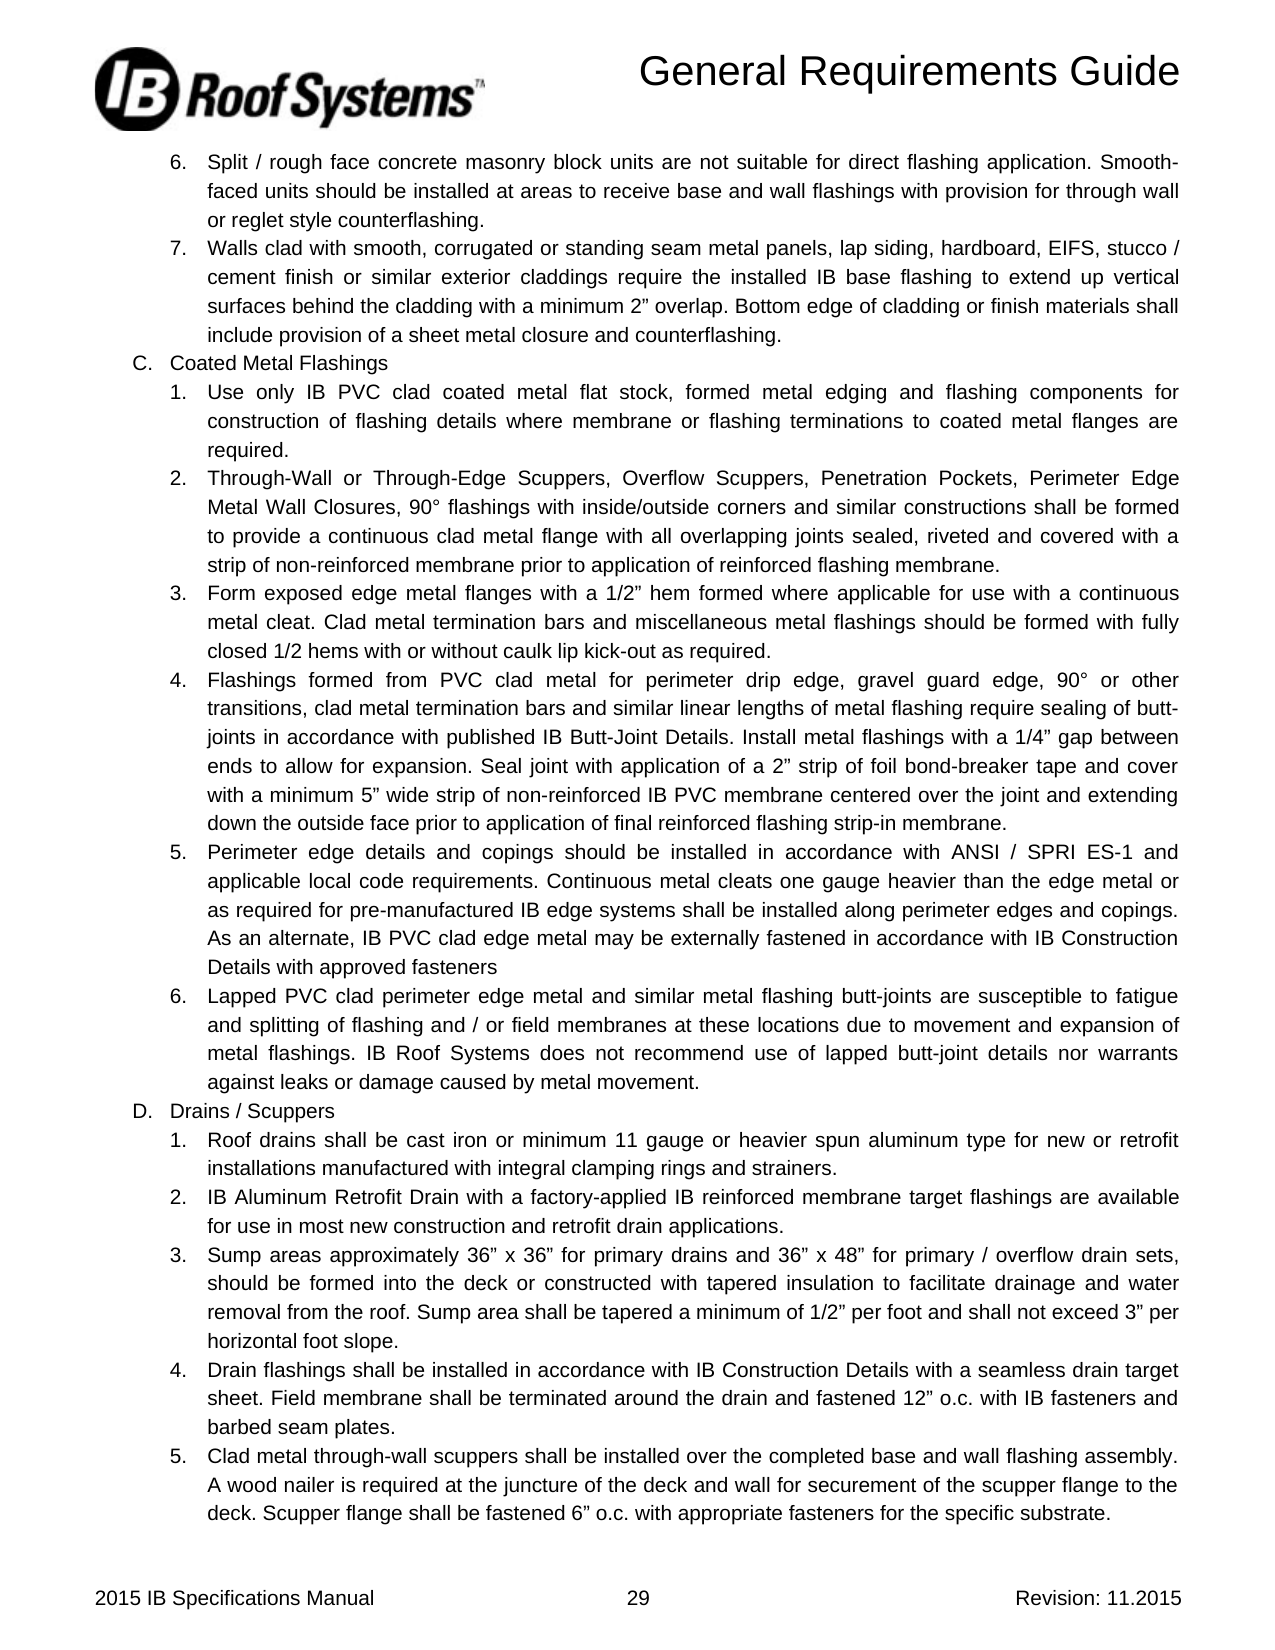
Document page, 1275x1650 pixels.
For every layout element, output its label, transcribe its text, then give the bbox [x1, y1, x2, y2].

list Drains / Scuppers [132, 1099, 1181, 1123]
list Split / rough face concrete masonry block units are not suitable for direct flashing application. Smooth-faced units should be installed at areas to receive base and wall flashings with provision for through wall or reglet style counterflashing. [169, 150, 1181, 231]
list Form exposed edge metal flanges with a 1/2” hem formed where applicable for use with a continuous metal cleat. Clad metal termination bars and miscellaneous metal flashings should be formed with fully closed 1/2 hems with or without caulk lip kick-out as required. [169, 581, 1181, 663]
list Flashings formed from PVC clad metal for perimeter drip edge, gravel guard edge, 90° or other transitions, clad metal termination bars and similar linear lengths of metal flashing require sealing of butt-joints in accordance with published IB Butt-Joint Details. Install metal flashings with a 1/4” gap between ends to allow for expansion. Seal joint with application of a 2” strip of foil bond-breaker tape and cover with a minimum 5” wide strip of non-reinforced IB PVC membrane centered over the joint and extending down the outside face prior to application of final reinforced flashing strip-in membrane. [169, 667, 1181, 835]
picture [94, 47, 485, 131]
list Perimeter edge details and copings should be installed in accordance with ANSI / SPRI ES-1 and applicable local code requirements. Continuous metal cleats one gauge heavier than the edge metal or as required for pre-manufactured IB edge systems shall be installed along perimeter edges and copings. As an alternate, IB PVC clad edge metal may be externally fastened in accordance with IB Construction Details with approved fasteners [169, 840, 1181, 979]
list Lapped PVC clad perimeter edge metal and similar metal flashing butt-joints are susceptible to fatigue and splitting of flashing and / or field membranes at these locations due to movement and expansion of metal flashings. IB Roof Systems does not recommend use of lapped butt-joint details nor warrants against leaks or damage caused by metal movement. [169, 984, 1181, 1094]
list Through-Wall or Through-Edge Scuppers, Overflow Scuppers, Penetration Pockets, Perimeter Edge Metal Wall Closures, 90° flashings with inside/outside corners and similar constructions shall be formed to provide a continuous clad metal flange with all overlapping joints sealed, riveted and covered with a strip of non-reinforced membrane prior to application of reinforced flashing membrane. [169, 466, 1181, 576]
list Use only IB PVC clad coated metal flat stock, formed metal edging and flashing components for construction of flashing details where membrane or flashing terminations to coated metal flanges are required. [169, 380, 1181, 461]
list Walls clad with smooth, corrugated or standing seam metal panels, lap siding, hardboard, EIFS, stucco / cement finish or similar exterior claddings require the installed IB base flashing to extend up vertical surfaces behind the cladding with a minimum 2” overlap. Bottom edge of cladding or finish materials shall include provision of a sheet metal closure and counterflashing. [169, 236, 1181, 346]
list Coated Metal Flashings [132, 351, 1181, 375]
list Drain flashings shall be installed in accordance with IB Construction Details with a seamless drain target sheet. Field membrane shall be terminated around the drain and fastened 12” o.c. with IB fasteners and barbed seam plates. [169, 1357, 1181, 1439]
list IB Aluminum Retrofit Drain with a factory-applied IB reinforced membrane target flashings are available for use in most new construction and retrofit drain applications. [169, 1185, 1181, 1238]
list Sump areas approximately 36” x 36” for primary drains and 36” x 48” for primary / overflow drain sets, should be formed into the deck or constructed with tapered insulation to facilitate drainage and water removal from the roof. Sump area shall be tapered a minimum of 1/2” per foot and shall not exceed 3” per horizontal foot slope. [169, 1242, 1181, 1353]
list Roof drains shall be cast iron or minimum 11 gauge or heavier spun aluminum type for new or retrofit installations manufactured with integral clamping rings and strainers. [169, 1127, 1181, 1180]
list Clad metal through-wall scuppers shall be installed over the completed base and wall flashing assembly. A wood nailer is required at the juncture of the deck and wall for securement of the scupper flange to the deck. Scupper flange shall be fastened 6” o.c. with appropriate fasteners for the specific substrate. [169, 1444, 1181, 1525]
